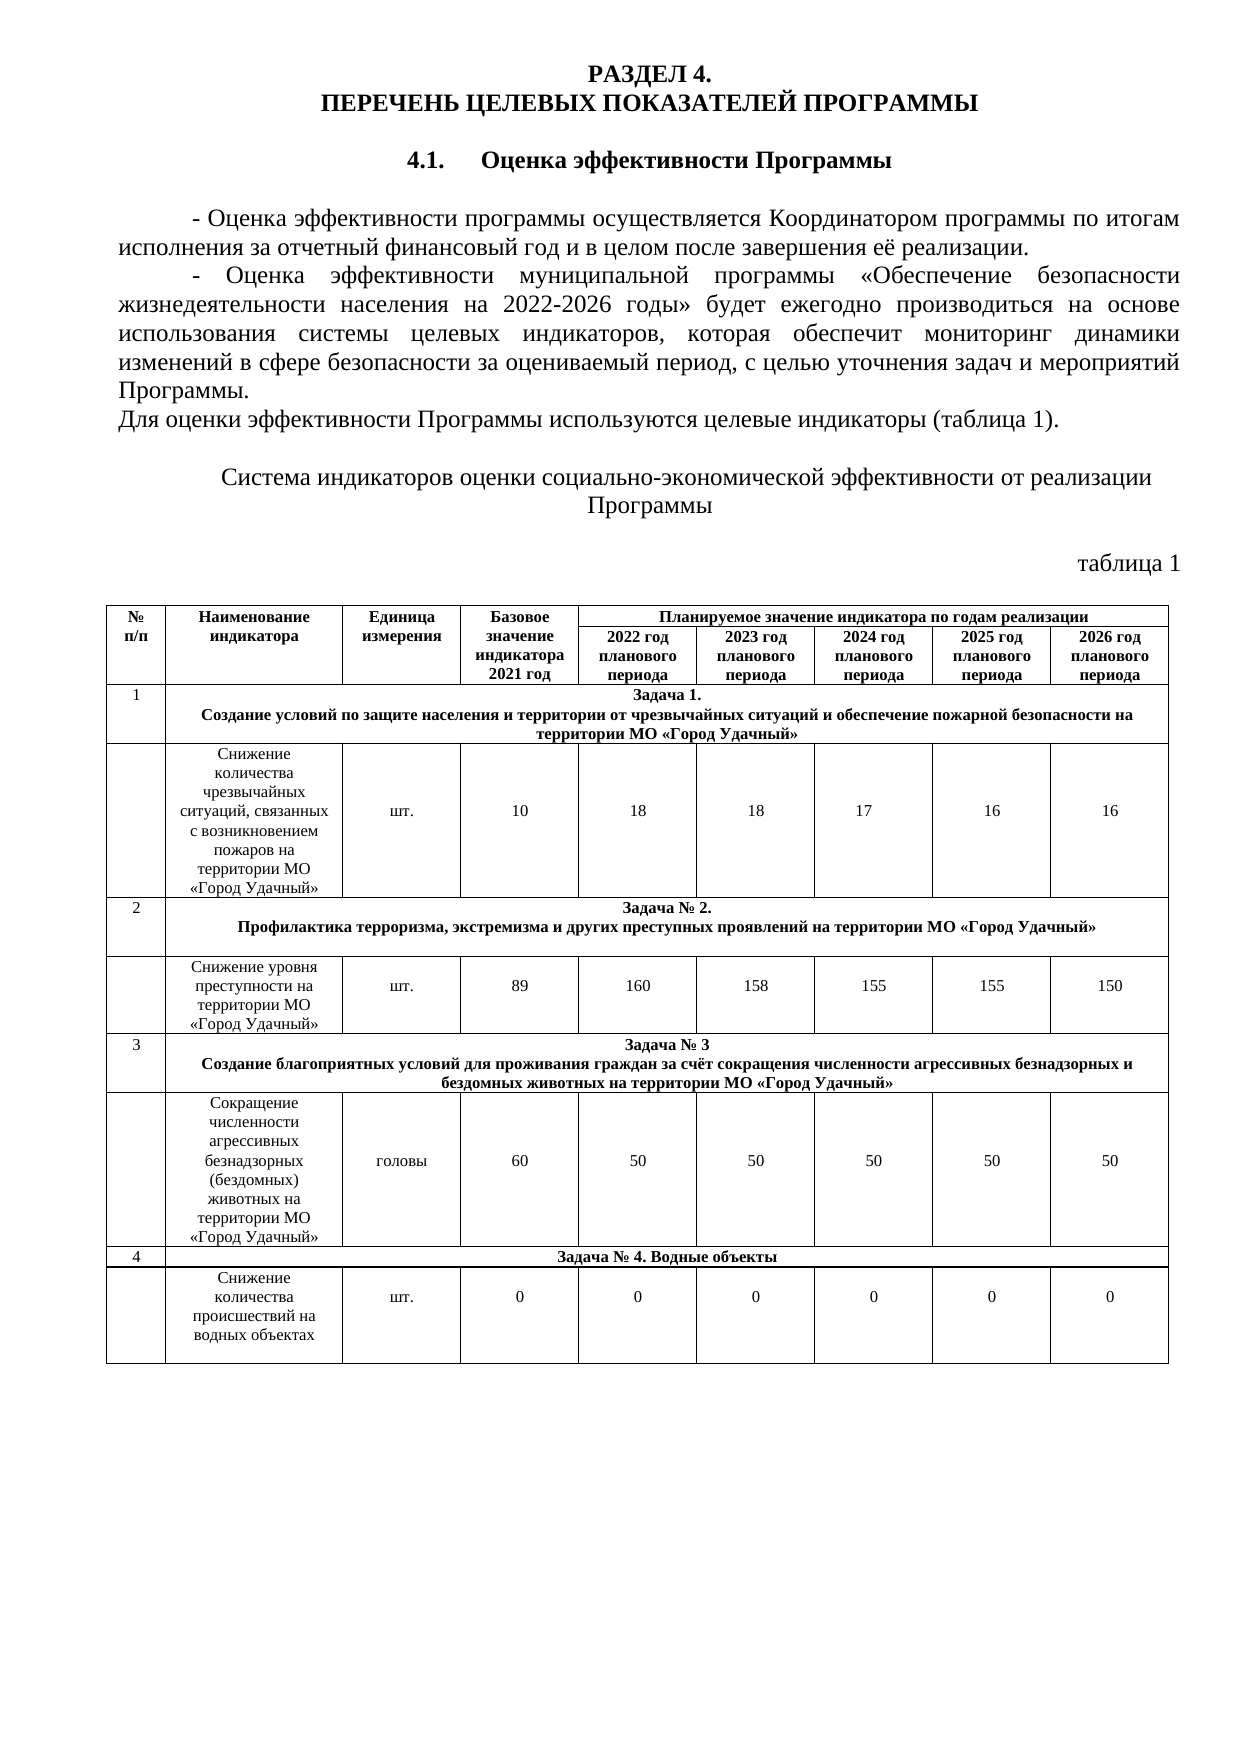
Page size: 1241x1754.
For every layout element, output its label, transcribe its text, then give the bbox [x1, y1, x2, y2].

table_cell Задача 1. Создание условий по защите населения и территории от чрезвычайных ситуаций и обеспечение пожарной безопасности на территории МО «Город Удачный» [166, 685, 1168, 743]
table_cell 2024 год планового периода [815, 627, 932, 684]
table_cell Сокращение численности агрессивных безнадзорных (бездомных) животных на территории МО «Город Удачный» [166, 1093, 342, 1246]
table_cell 16 [933, 744, 1050, 897]
table_cell 2026 год планового периода [1051, 627, 1168, 684]
table_cell 0 [461, 1268, 578, 1363]
text - Оценка эффективности программы осуществляется Координатором программы по итогам исполнения за отчетный финансовый год и в целом после завершения её реализации. [118, 203, 1181, 260]
table_cell 0 [579, 1268, 696, 1363]
table_cell 0 [815, 1268, 932, 1363]
table_cell 2023 год планового периода [697, 627, 814, 684]
text Система индикаторов оценки социально-экономической эффективности от реализации Программы [118, 462, 1181, 519]
table_cell Снижение количества чрезвычайных ситуаций, связанных с возникновением пожаров на территории МО «Город Удачный» [166, 744, 342, 897]
table_cell 50 [815, 1093, 932, 1246]
table_cell 3 [107, 1034, 165, 1092]
table_cell 18 [579, 744, 696, 897]
table_cell 89 [461, 957, 578, 1033]
table_header Наименование индикатора [166, 606, 342, 684]
table_cell [107, 1093, 165, 1246]
table_cell 155 [815, 957, 932, 1033]
table_cell шт. [343, 744, 460, 897]
table_cell головы [343, 1093, 460, 1246]
table_cell 0 [933, 1268, 1050, 1363]
text 4.1. Оценка эффективности Программы [118, 145, 1181, 174]
table_header Базовое значение индикатора 2021 год [461, 606, 578, 684]
text таблица 1 [118, 548, 1181, 577]
table_cell Задача № 3 Создание благоприятных условий для проживания граждан за счёт сокращения численности агрессивных безнадзорных и бездомных животных на территории МО «Город Удачный» [166, 1034, 1168, 1092]
table_cell Снижение количества происшествий на водных объектах [166, 1268, 342, 1363]
table_cell 60 [461, 1093, 578, 1246]
table_cell шт. [343, 957, 460, 1033]
table_cell 0 [697, 1268, 814, 1363]
table_cell 1 [107, 685, 165, 743]
text ПЕРЕЧЕНЬ ЦЕЛЕВЫХ ПОКАЗАТЕЛЕЙ ПРОГРАММЫ [118, 88, 1181, 117]
table_cell 160 [579, 957, 696, 1033]
table_cell 155 [933, 957, 1050, 1033]
table_cell 2 [107, 898, 165, 956]
table_cell [107, 957, 165, 1033]
table_cell 50 [579, 1093, 696, 1246]
table_cell Снижение уровня преступности на территории МО «Город Удачный» [166, 957, 342, 1033]
text Для оценки эффективности Программы используются целевые индикаторы (таблица 1). [118, 404, 1181, 433]
table_cell 0 [1051, 1268, 1168, 1363]
table_cell 18 [697, 744, 814, 897]
table_cell 150 [1051, 957, 1168, 1033]
table_cell 10 [461, 744, 578, 897]
table_cell шт. [343, 1268, 460, 1363]
text - Оценка эффективности муниципальной программы «Обеспечение безопасности жизнедеятельности населения на 2022-2026 годы» будет ежегодно производиться на основе использования системы целевых индикаторов, которая обеспечит мониторинг динамики изменений в сфере безопасности за оцениваемый период, с целью уточнения задач и мероприятий Программы. [118, 260, 1181, 404]
table_cell Задача № 2. Профилактика терроризма, экстремизма и других преступных проявлений на территории МО «Город Удачный» [166, 898, 1168, 956]
table_cell 50 [697, 1093, 814, 1246]
table_header Единица измерения [343, 606, 460, 684]
table_cell 16 [1051, 744, 1168, 897]
table_cell [107, 744, 165, 897]
table_cell 158 [697, 957, 814, 1033]
table_cell [107, 1268, 165, 1363]
table_header Планируемое значение индикатора по годам реализации [579, 606, 1168, 626]
table_cell 4 [107, 1247, 165, 1266]
text РАЗДЕЛ 4. [118, 59, 1181, 88]
table_cell Задача № 4. Водные объекты [166, 1247, 1168, 1266]
table_cell 2022 год планового периода [579, 627, 696, 684]
table_cell 50 [1051, 1093, 1168, 1246]
table_cell 2025 год планового периода [933, 627, 1050, 684]
table_cell 50 [933, 1093, 1050, 1246]
table_cell 17 [815, 744, 932, 897]
table_header № п/п [107, 606, 165, 684]
